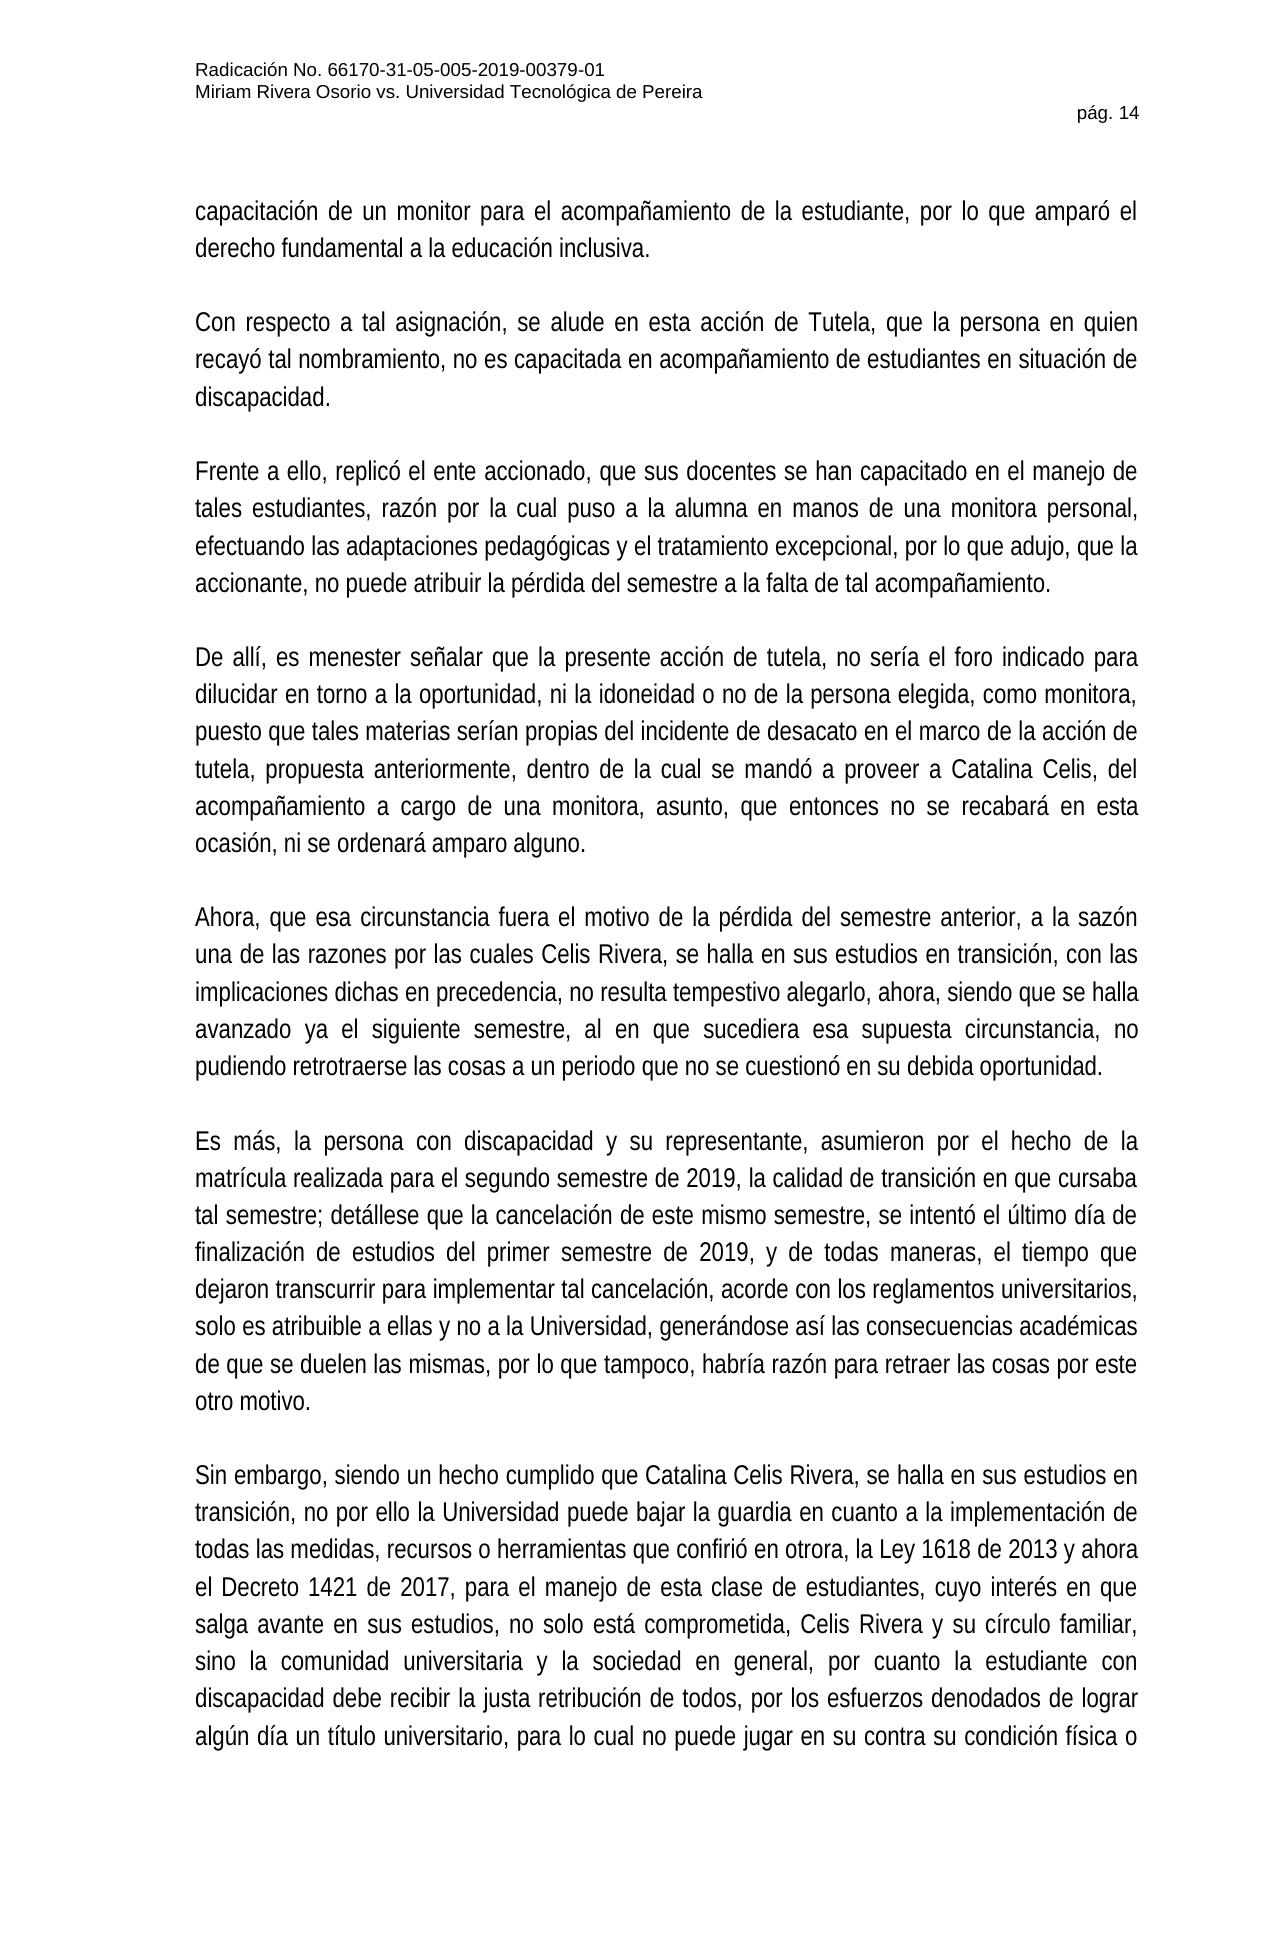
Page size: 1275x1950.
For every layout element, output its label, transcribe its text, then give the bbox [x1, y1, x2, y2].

text De allí, es menester señalar que la presente acción de tutela, no sería el foro indicado para dilucidar en torno a la oportunidad, ni la idoneidad o no de la persona elegida, como monitora, puesto que tales materias serían propias del incidente de desacato en el marco de la acción de tutela, propuesta anteriormente, dentro de la cual se mandó a proveer a Catalina Celis, del acompañamiento a cargo de una monitora, asunto, que entonces no se recabará en esta ocasión, ni se ordenará amparo alguno. [195, 604, 1139, 858]
text Con respecto a tal asignación, se alude en esta acción de Tutela, que la persona en quien recayó tal nombramiento, no es capacitada en acompañamiento de estudiantes en situación de discapacidad. [195, 306, 1139, 412]
text Es más, la persona con discapacidad y su representante, asumieron por el hecho de la matrícula realizada para el segundo semestre de 2019, la calidad de transición en que cursaba tal semestre; detállese que la cancelación de este mismo semestre, se intentó el último día de finalización de estudios del primer semestre de 2019, y de todas maneras, el tiempo que dejaron transcurrir para implementar tal cancelación, acorde con los reglamentos universitarios, solo es atribuible a ellas y no a la Universidad, generándose así las consecuencias académicas de que se duelen las mismas, por lo que tampoco, habría razón para retraer las cosas por este otro motivo. [195, 1087, 1139, 1416]
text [195, 1422, 1139, 1751]
text Frente a ello, replicó el ente accionado, que sus docentes se han capacitado en el manejo de tales estudiantes, razón por la cual puso a la alumna en manos de una monitora personal, efectuando las adaptaciones pedagógicas y el tratamiento excepcional, por lo que adujo, que la accionante, no puede atribuir la pérdida del semestre a la falta de tal acompañamiento. [195, 455, 1139, 598]
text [195, 195, 1139, 263]
text Ahora, que esa circunstancia fuera el motivo de la pérdida del semestre anterior, a la sazón una de las razones por las cuales Celis Rivera, se halla en sus estudios en transición, con las implicaciones dichas en precedencia, no resulta tempestivo alegarlo, ahora, siendo que se halla avanzado ya el siguiente semestre, al en que sucediera esa supuesta circunstancia, no pudiendo retrotraerse las cosas a un periodo que no se cuestionó en su debida oportunidad. [195, 864, 1139, 1081]
